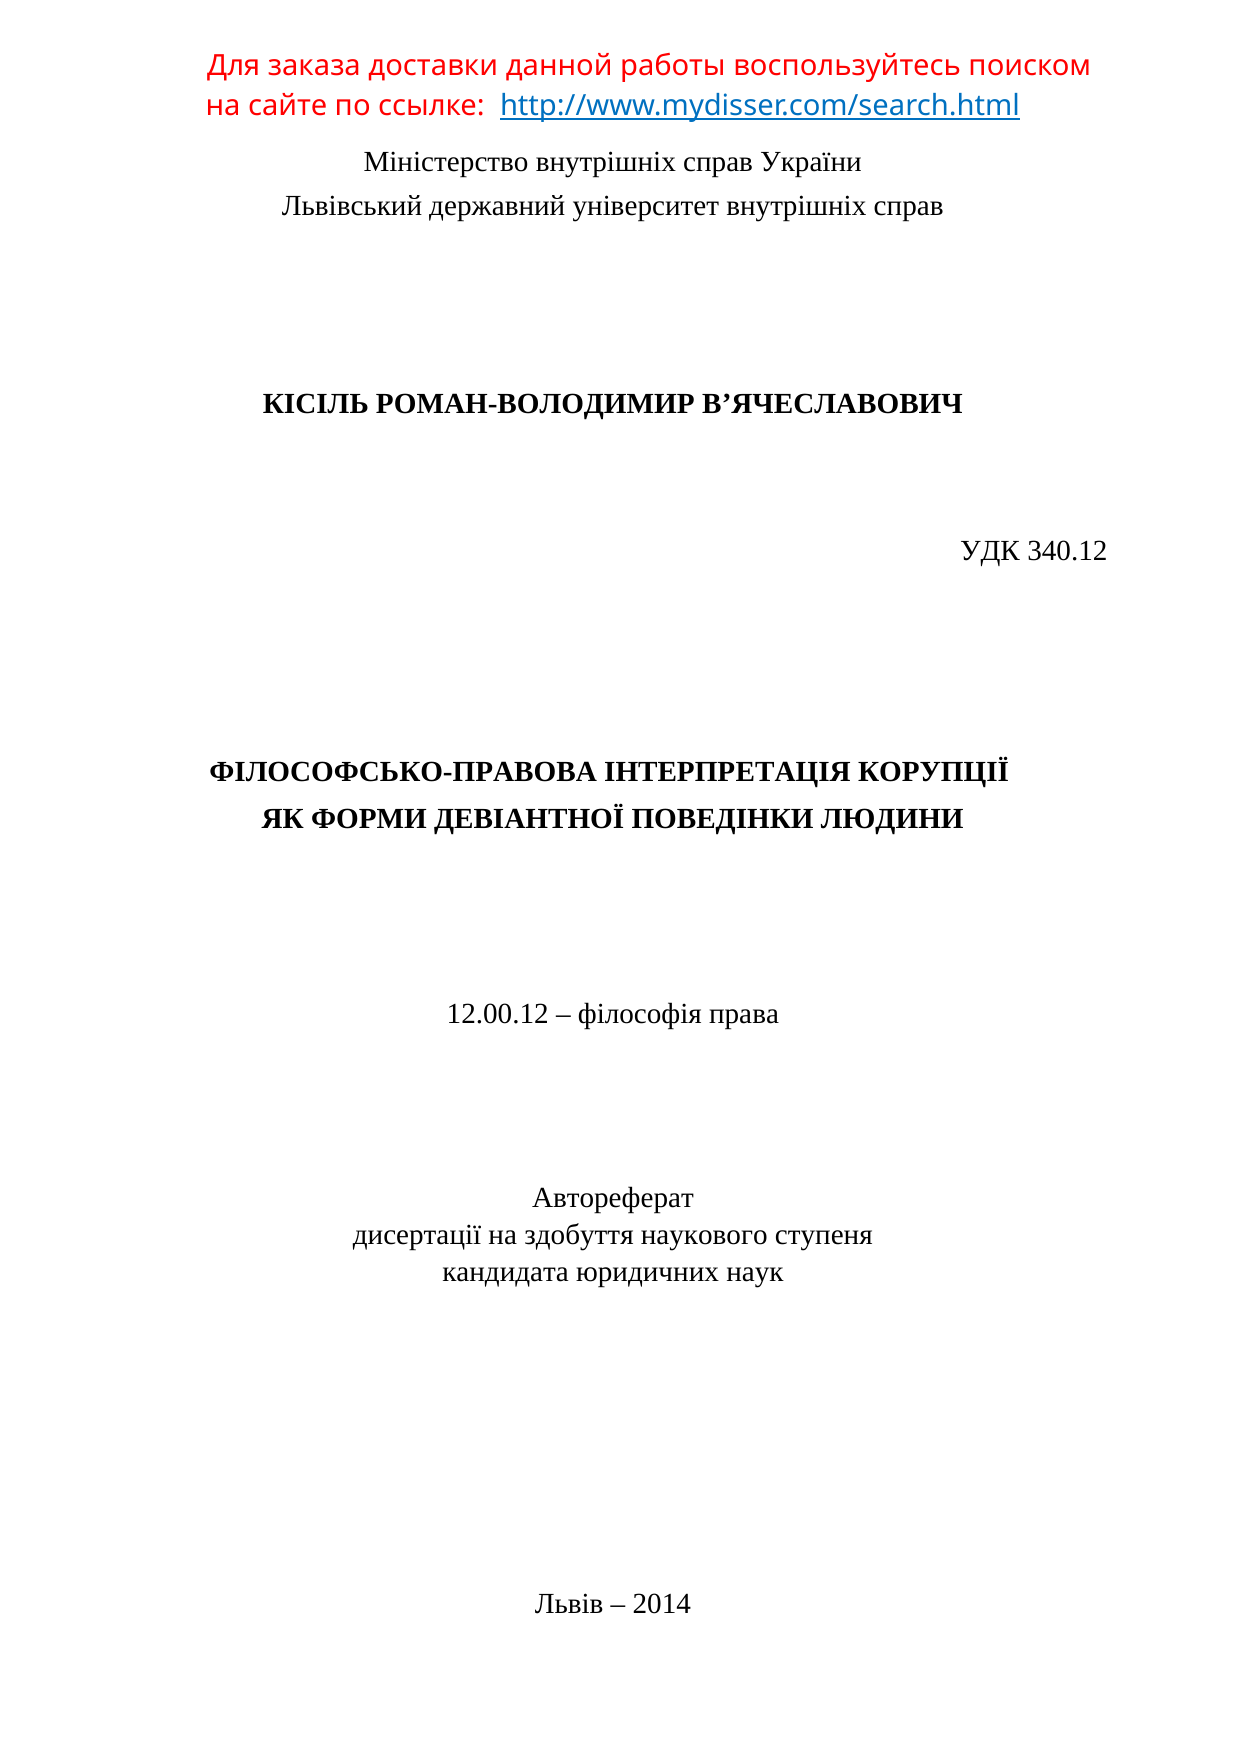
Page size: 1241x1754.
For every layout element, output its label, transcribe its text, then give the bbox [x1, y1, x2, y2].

text Міністерство внутрішніх справ України [118, 144, 1107, 178]
text Львів – 2014 [118, 1586, 1107, 1619]
text кандидата юридичних наук [118, 1254, 1107, 1287]
text 12.00.12 – філософія права [118, 996, 1107, 1029]
text КІСІЛЬ РОМАН-ВОЛОДИМИР В’ЯЧЕСЛАВОВИЧ [118, 386, 1107, 419]
text УДК 340.12 [118, 533, 1107, 567]
text Автореферат [118, 1180, 1107, 1214]
text ФІЛОСОФСЬКО-ПРАВОВА ІНТЕРПРЕТАЦІЯ КОРУПЦІЇ ЯК ФОРМИ ДЕВІАНТНОЇ ПОВЕДІНКИ ЛЮДИНИ [118, 754, 1107, 835]
text Львівський державний університет внутрішніх справ [118, 188, 1107, 222]
text дисертації на здобуття наукового ступеня [118, 1217, 1107, 1251]
